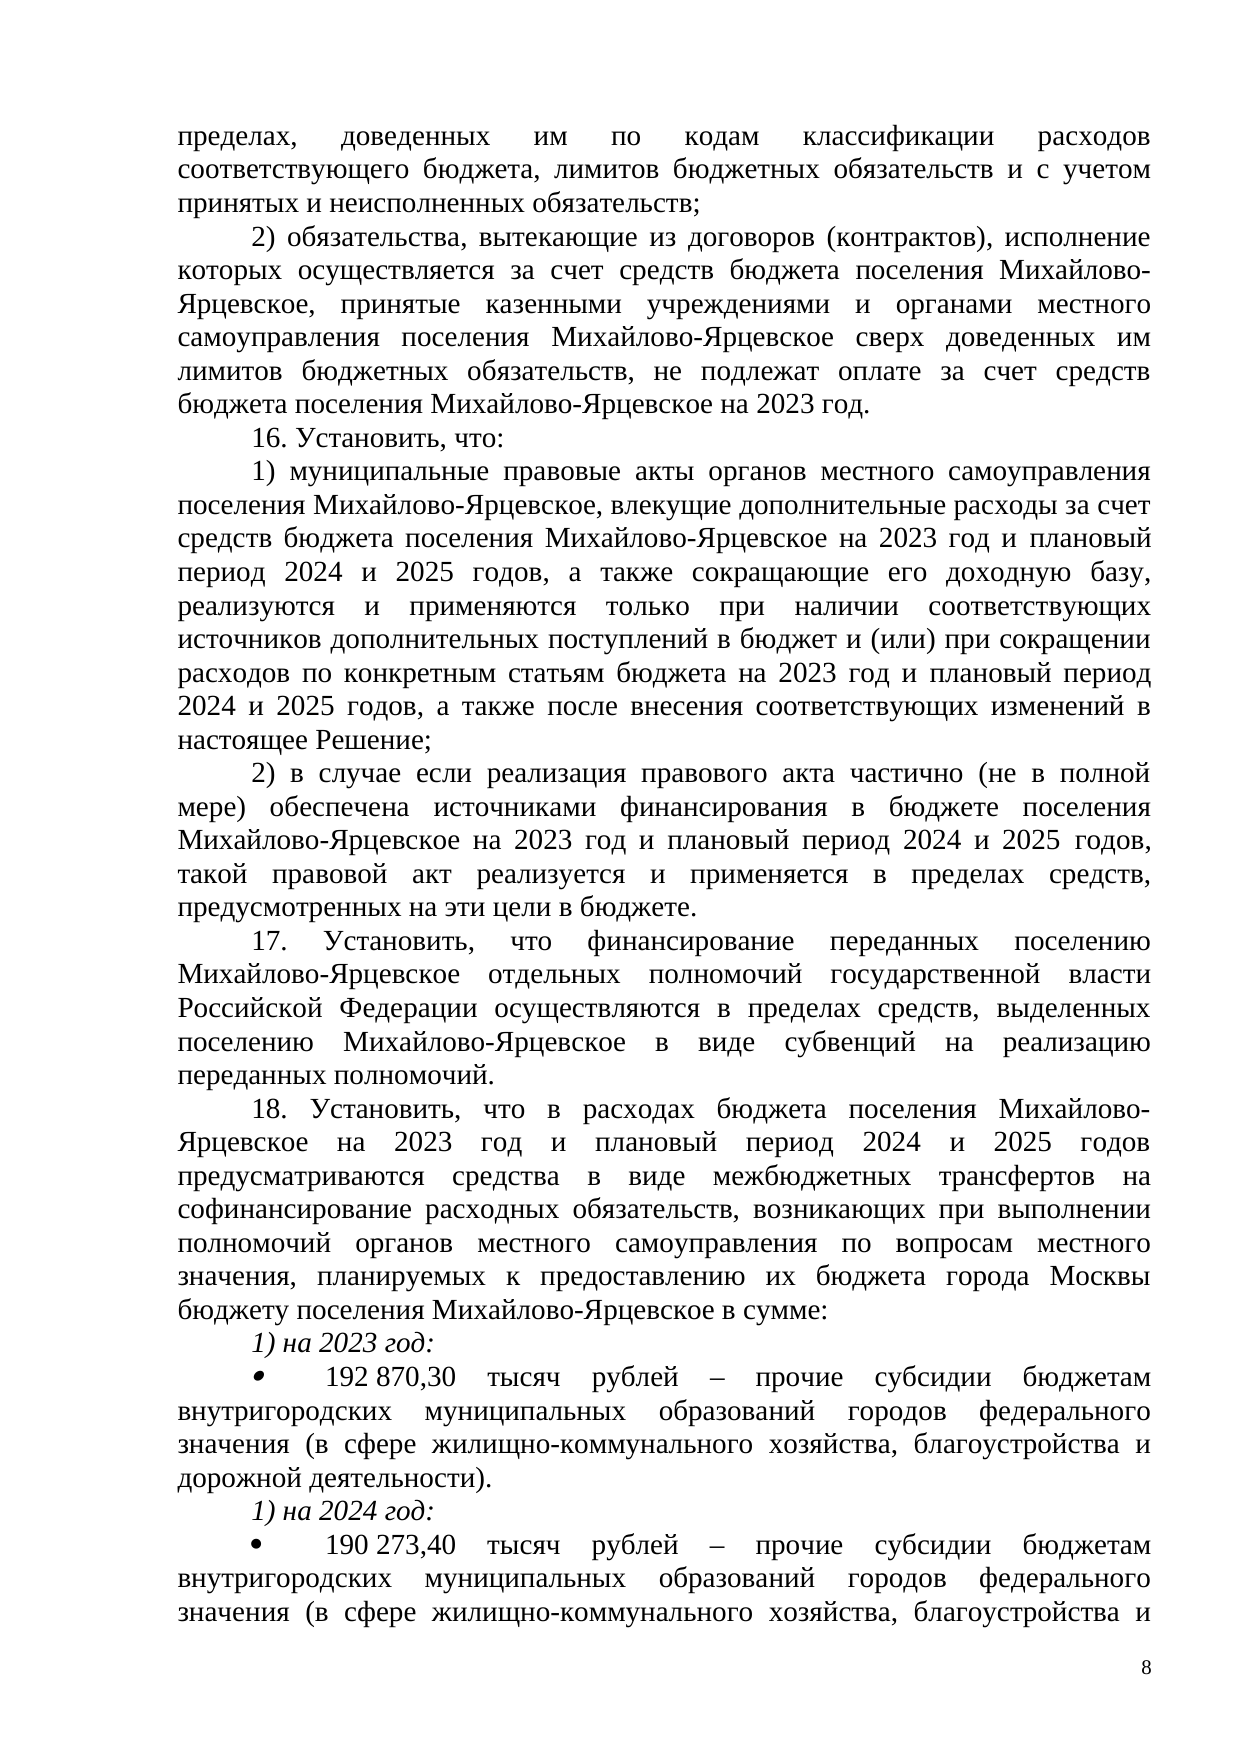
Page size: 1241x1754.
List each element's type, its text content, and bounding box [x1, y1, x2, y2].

text 1) на 2023 год: [177, 1326, 1152, 1359]
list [177, 1527, 1152, 1628]
text 2) в случае если реализация правового акта частично (не в полной мере) обеспечена источниками финансирования в бюджете поселения Михайлово-Ярцевское на 2023 год и плановый период 2024 и 2025 годов, такой правовой акт реализуется и применяется в пределах средств, предусмотренных на эти цели в бюджете. [177, 755, 1152, 923]
list 192 870,30 тысяч рублей – прочие субсидии бюджетам внутригородских муниципальных образований городов федерального значения (в сфере жилищно-коммунального хозяйства, благоустройства и дорожной деятельности). [177, 1359, 1152, 1493]
text 18. Установить, что в расходах бюджета поселения Михайлово-Ярцевское на 2023 год и плановый период 2024 и 2025 годов предусматриваются средства в виде межбюджетных трансфертов на софинансирование расходных обязательств, возникающих при выполнении полномочий органов местного самоуправления по вопросам местного значения, планируемых к предоставлению их бюджета города Москвы бюджету поселения Михайлово-Ярцевское в сумме: [177, 1091, 1152, 1326]
text 1) на 2024 год: [177, 1493, 1152, 1527]
text 1) муниципальные правовые акты органов местного самоуправления поселения Михайлово-Ярцевское, влекущие дополнительные расходы за счет средств бюджета поселения Михайлово-Ярцевское на 2023 год и плановый период 2024 и 2025 годов, а также сокращающие его доходную базу, реализуются и применяются только при наличии соответствующих источников дополнительных поступлений в бюджет и (или) при сокращении расходов по конкретным статьям бюджета на 2023 год и плановый период 2024 и 2025 годов, а также после внесения соответствующих изменений в настоящее Решение; [177, 453, 1152, 755]
text 17. Установить, что финансирование переданных поселению Михайлово-Ярцевское отдельных полномочий государственной власти Российской Федерации осуществляются в пределах средств, выделенных поселению Михайлово-Ярцевское в виде субвенций на реализацию переданных полномочий. [177, 923, 1152, 1091]
text 16. Установить, что: [177, 420, 1152, 453]
text 2) обязательства, вытекающие из договоров (контрактов), исполнение которых осуществляется за счет средств бюджета поселения Михайлово-Ярцевское, принятые казенными учреждениями и органами местного самоуправления поселения Михайлово-Ярцевское сверх доведенных им лимитов бюджетных обязательств, не подлежат оплате за счет средств бюджета поселения Михайлово-Ярцевское на 2023 год. [177, 219, 1152, 420]
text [177, 118, 1152, 219]
